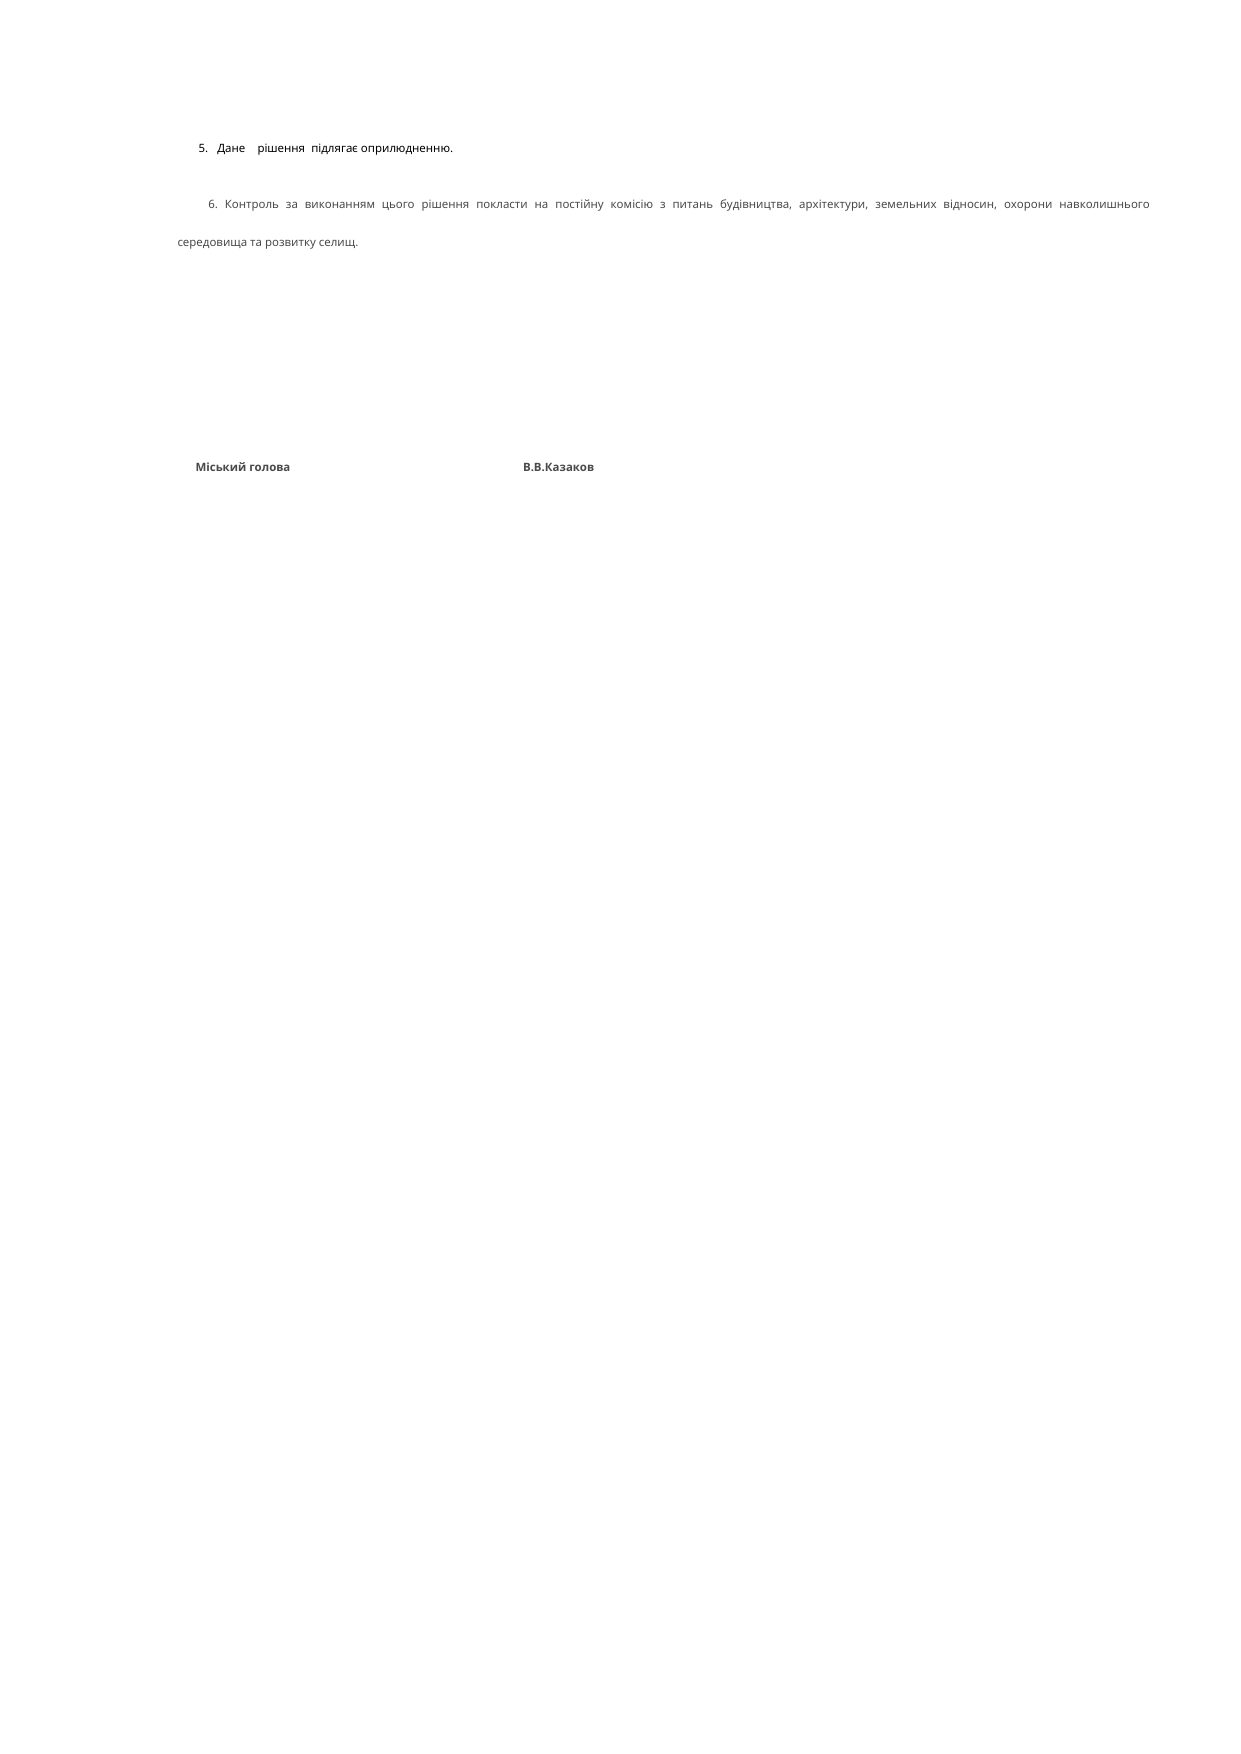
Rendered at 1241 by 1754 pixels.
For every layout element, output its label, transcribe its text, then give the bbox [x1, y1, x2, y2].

text Міський голова В.В.Казаков [177, 437, 1152, 474]
text 6. Контроль за виконанням цього рішення покласти на постійну комісію з питань будівництва, архітектури, земельних відносин, охорони навколишнього середовища та розвитку селищ. [177, 174, 1152, 249]
text 5. Дане рішення підлягає оприлюдненню. [177, 118, 1152, 156]
